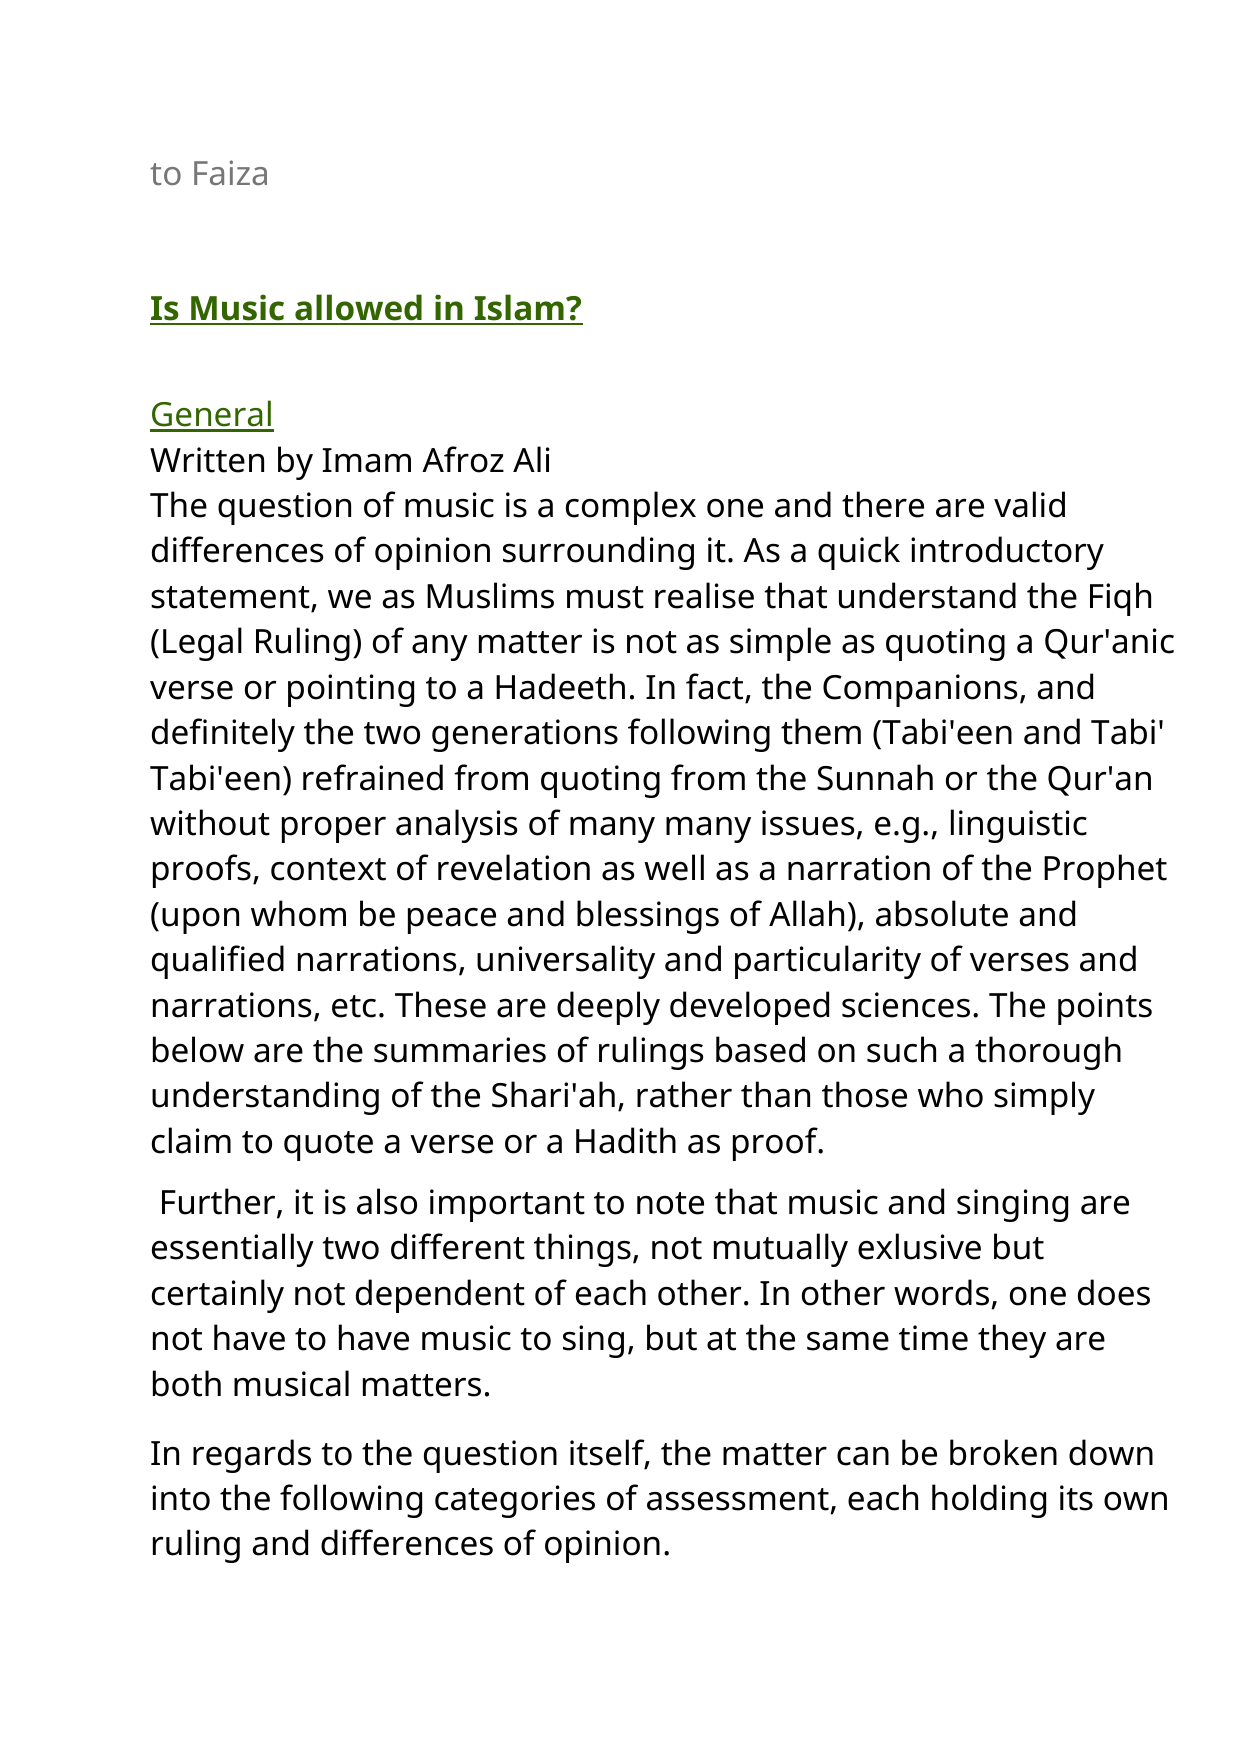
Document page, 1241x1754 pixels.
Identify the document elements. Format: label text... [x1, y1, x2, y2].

table_cell Written by Imam Afroz Ali [150, 436, 1187, 482]
table_header General [150, 391, 1187, 436]
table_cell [150, 482, 1187, 1589]
table_cell [150, 150, 1089, 223]
table_header Is Music allowed in Islam? [150, 269, 1186, 346]
